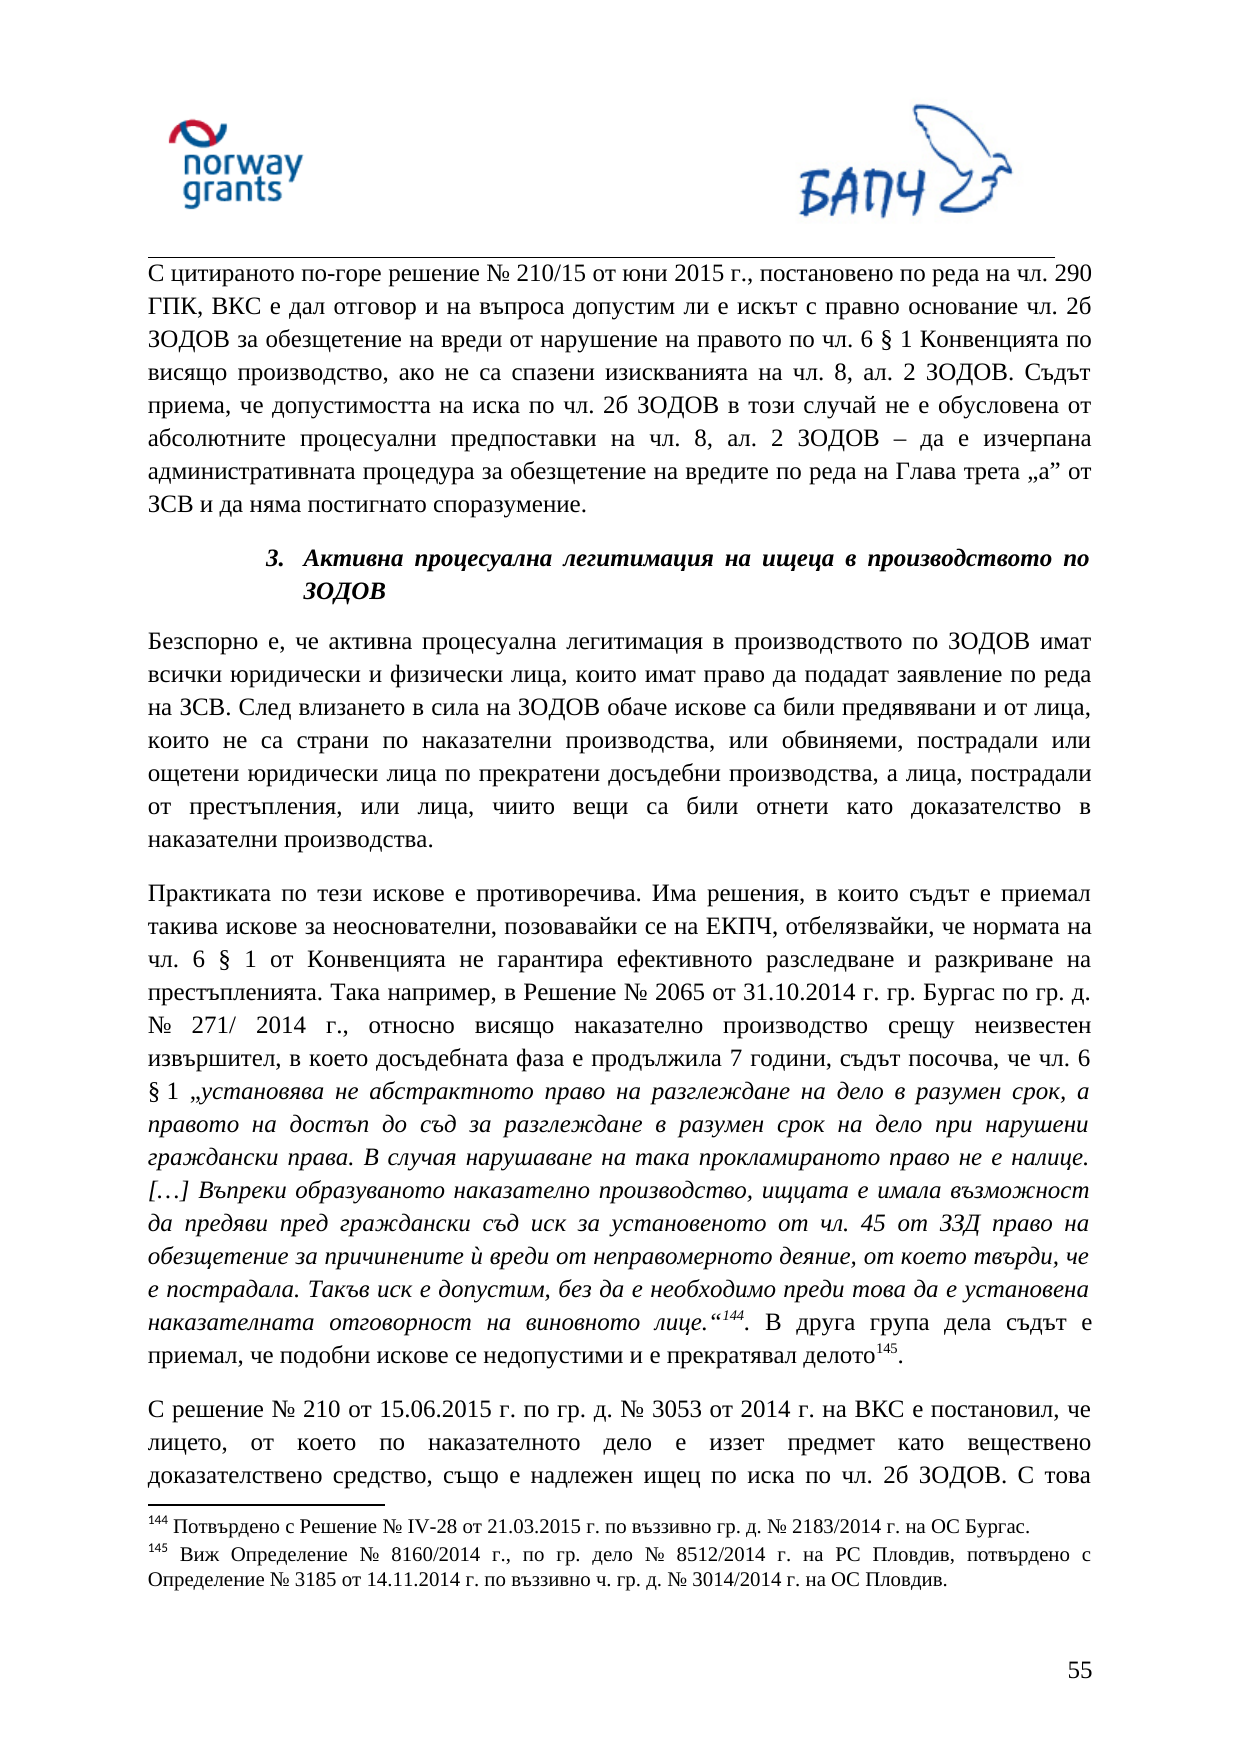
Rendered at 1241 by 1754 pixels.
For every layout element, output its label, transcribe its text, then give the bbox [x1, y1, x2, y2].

text С цитираното по-горе решение № 210/15 от юни 2015 г., постановено по реда на чл. 290 ГПК, ВКС е дал отговор и на въпроса допустим ли е искът с правно основание чл. 2б ЗОДОВ за обезщетение на вреди от нарушение на правото по чл. 6 § 1 Конвенцията по висящо производство, ако не са спазени изискванията на чл. 8, ал. 2 ЗОДОВ. Съдът приема, че допустимостта на иска по чл. 2б ЗОДОВ в този случай не е обусловена от абсолютните процесуални предпоставки на чл. 8, ал. 2 ЗОДОВ – да е изчерпана административната процедура за обезщетение на вредите по реда на Глава трета „а” от ЗСВ и да няма постигнато споразумение. [148, 258, 1093, 518]
text Практиката по тези искове е противоречива. Има решения, в които съдът е приемал такива искове за неоснователни, позовавайки се на ЕКПЧ, отбелязвайки, че нормата на чл. 6 § 1 от Конвенцията не гарантира ефективното разследване и разкриване на престъпленията. Така например, в Решение № 2065 от 31.10.2014 г. гр. Бургас по гр. д. № 271/ 2014 г., относно висящо наказателно производство срещу неизвестен извършител, в което досъдебната фаза е продължила 7 години, съдът посочва, че чл. 6 § 1 „установява не абстрактното право на разглеждане на дело в разумен срок, а правото на достъп до съд за разглеждане в разумен срок на дело при нарушени граждански права. В случая нарушаване на така прокламираното право не е налице. […] Въпреки образуваното наказателно производство, ищцата е имала възможност да предяви пред граждански съд иск за установеното от чл. 45 от ЗЗД право на обезщетение за причинените ѝ вреди от неправомерното деяние, от което твърди, че е пострадала. Такъв иск е допустим, без да е необходимо преди това да е установена наказателната отговорност на виновното лице.“. В друга група дела съдът е приемал, че подобни искове се недопустими и е прекратявал делото. [148, 878, 1093, 1369]
text Безспорно е, че активна процесуална легитимация в производството по ЗОДОВ имат всички юридически и физически лица, които имат право да подадат заявление по реда на ЗСВ. След влизането в сила на ЗОДОВ обаче искове са били предявявани и от лица, които не са страни по наказателни производства, или обвиняеми, пострадали или ощетени юридически лица по прекратени досъдебни производства, а лица, пострадали от престъпления, или лица, чиито вещи са били отнети като доказателство в наказателни производства. [148, 626, 1093, 853]
picture [147, 78, 325, 255]
list Активна процесуална легитимация на ищеца в производството по ЗОДОВ [266, 543, 1093, 605]
